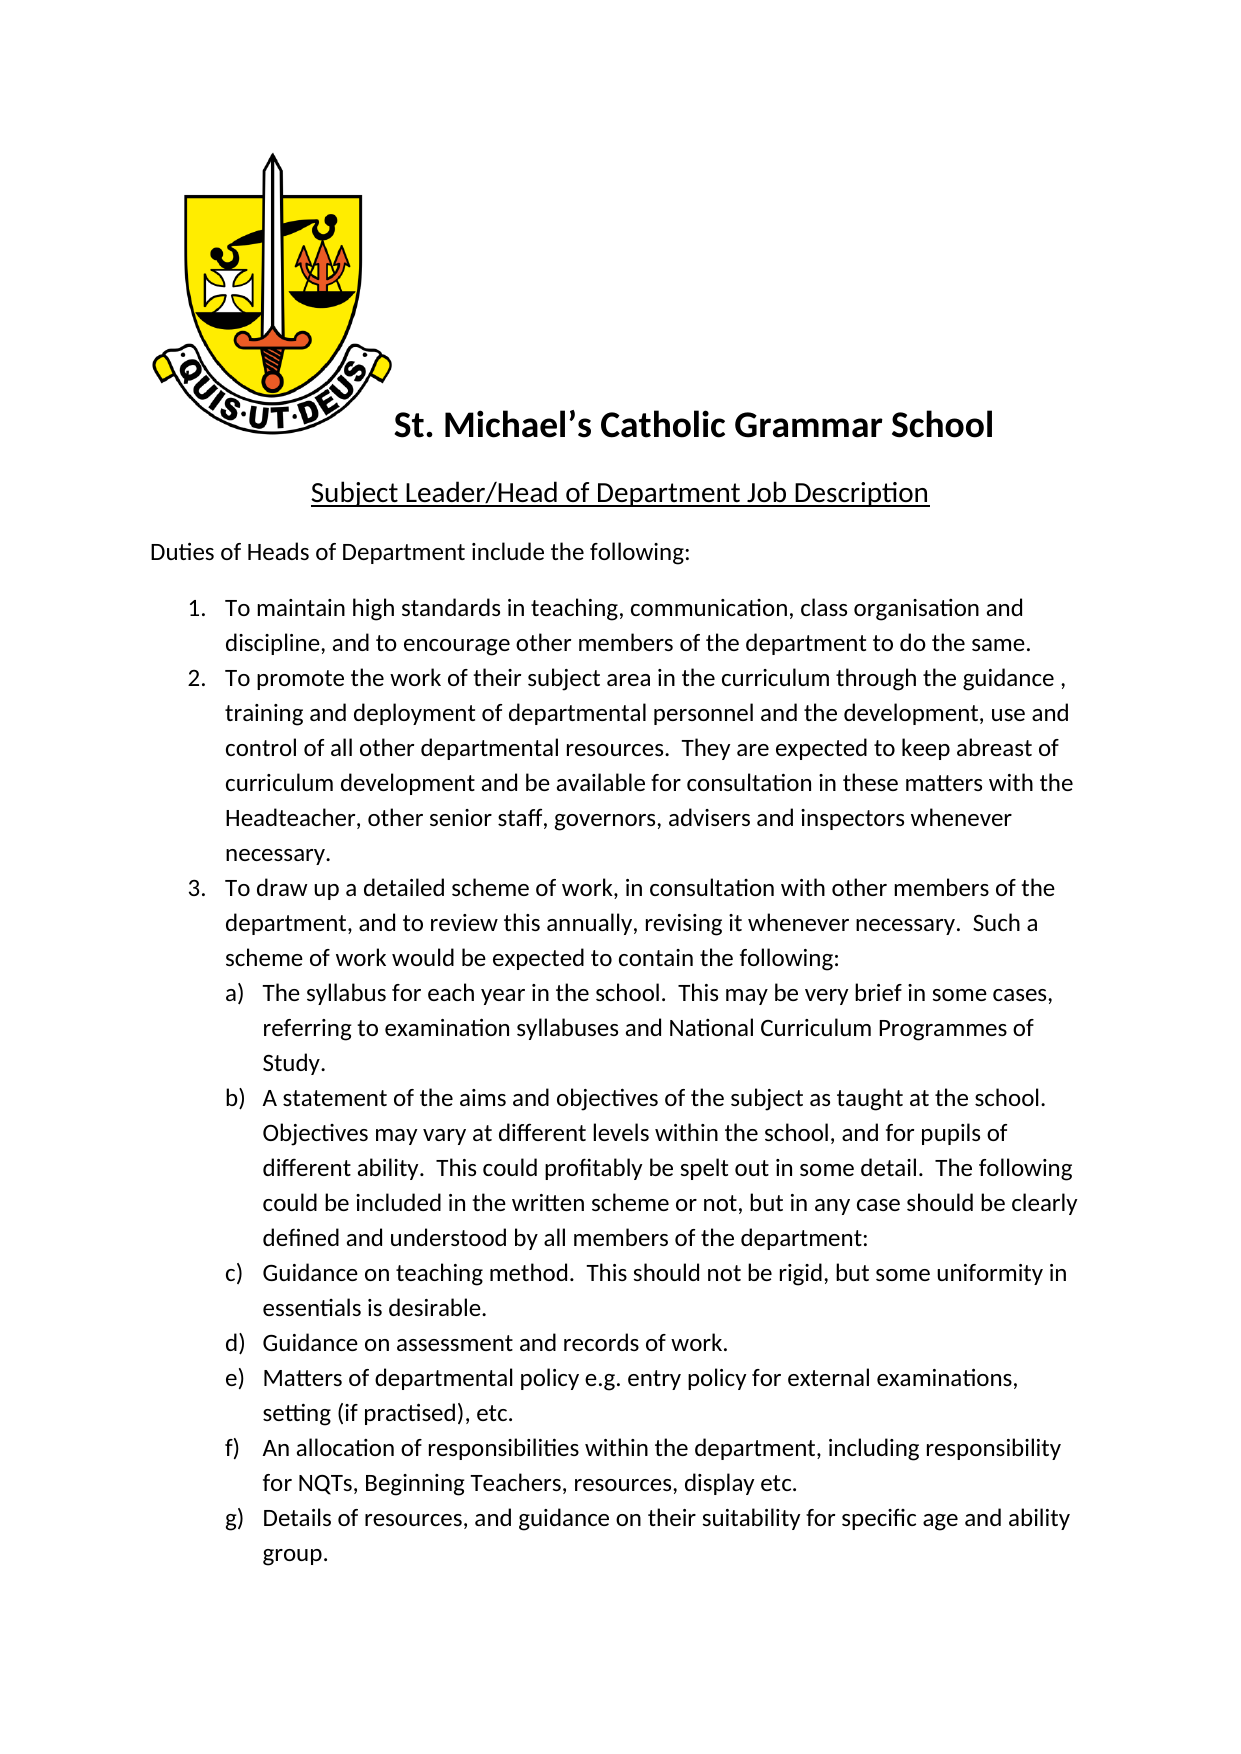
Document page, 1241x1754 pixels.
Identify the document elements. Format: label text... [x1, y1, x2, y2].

list An allocation of responsibilities within the department, including responsibility for NQTs, Beginning Teachers, resources, display etc. [225, 1432, 1090, 1497]
list Details of resources, and guidance on their suitability for specific age and ability group. [225, 1502, 1090, 1567]
list Guidance on assessment and records of work. [225, 1327, 1090, 1357]
list Guidance on teaching method. This should not be rigid, but some uniformity in essentials is desirable. [225, 1257, 1090, 1322]
list Matters of departmental policy e.g. entry policy for external examinations, setting (if practised), etc. [225, 1362, 1090, 1427]
list A statement of the aims and objectives of the subject as taught at the school. Objectives may vary at different levels within the school, and for pupils of different ability. This could profitably be spelt out in some detail. The following could be included in the written scheme or not, but in any case should be clearly defined and understood by all members of the department: [225, 1082, 1090, 1252]
list The syllabus for each year in the school. This may be very brief in some cases, referring to examination syllabuses and National Curriculum Programmes of Study. [225, 977, 1090, 1077]
picture [150, 150, 394, 438]
list To promote the work of their subject area in the curriculum through the guidance , training and deployment of departmental personnel and the development, use and control of all other departmental resources. They are expected to keep abreast of curriculum development and be available for consultation in these matters with the Headteacher, other senior staff, governors, advisers and inspectors whenever necessary. [187, 662, 1090, 867]
list To maintain high standards in teaching, communication, class organisation and discipline, and to encourage other members of the department to do the same. [187, 592, 1090, 657]
text Subject Leader/Head of Department Job Description [150, 474, 1090, 510]
text Duties of Heads of Department include the following: [150, 536, 1090, 567]
list To draw up a detailed scheme of work, in consultation with other members of the department, and to review this annually, revising it whenever necessary. Such a scheme of work would be expected to contain the following: [187, 872, 1090, 972]
